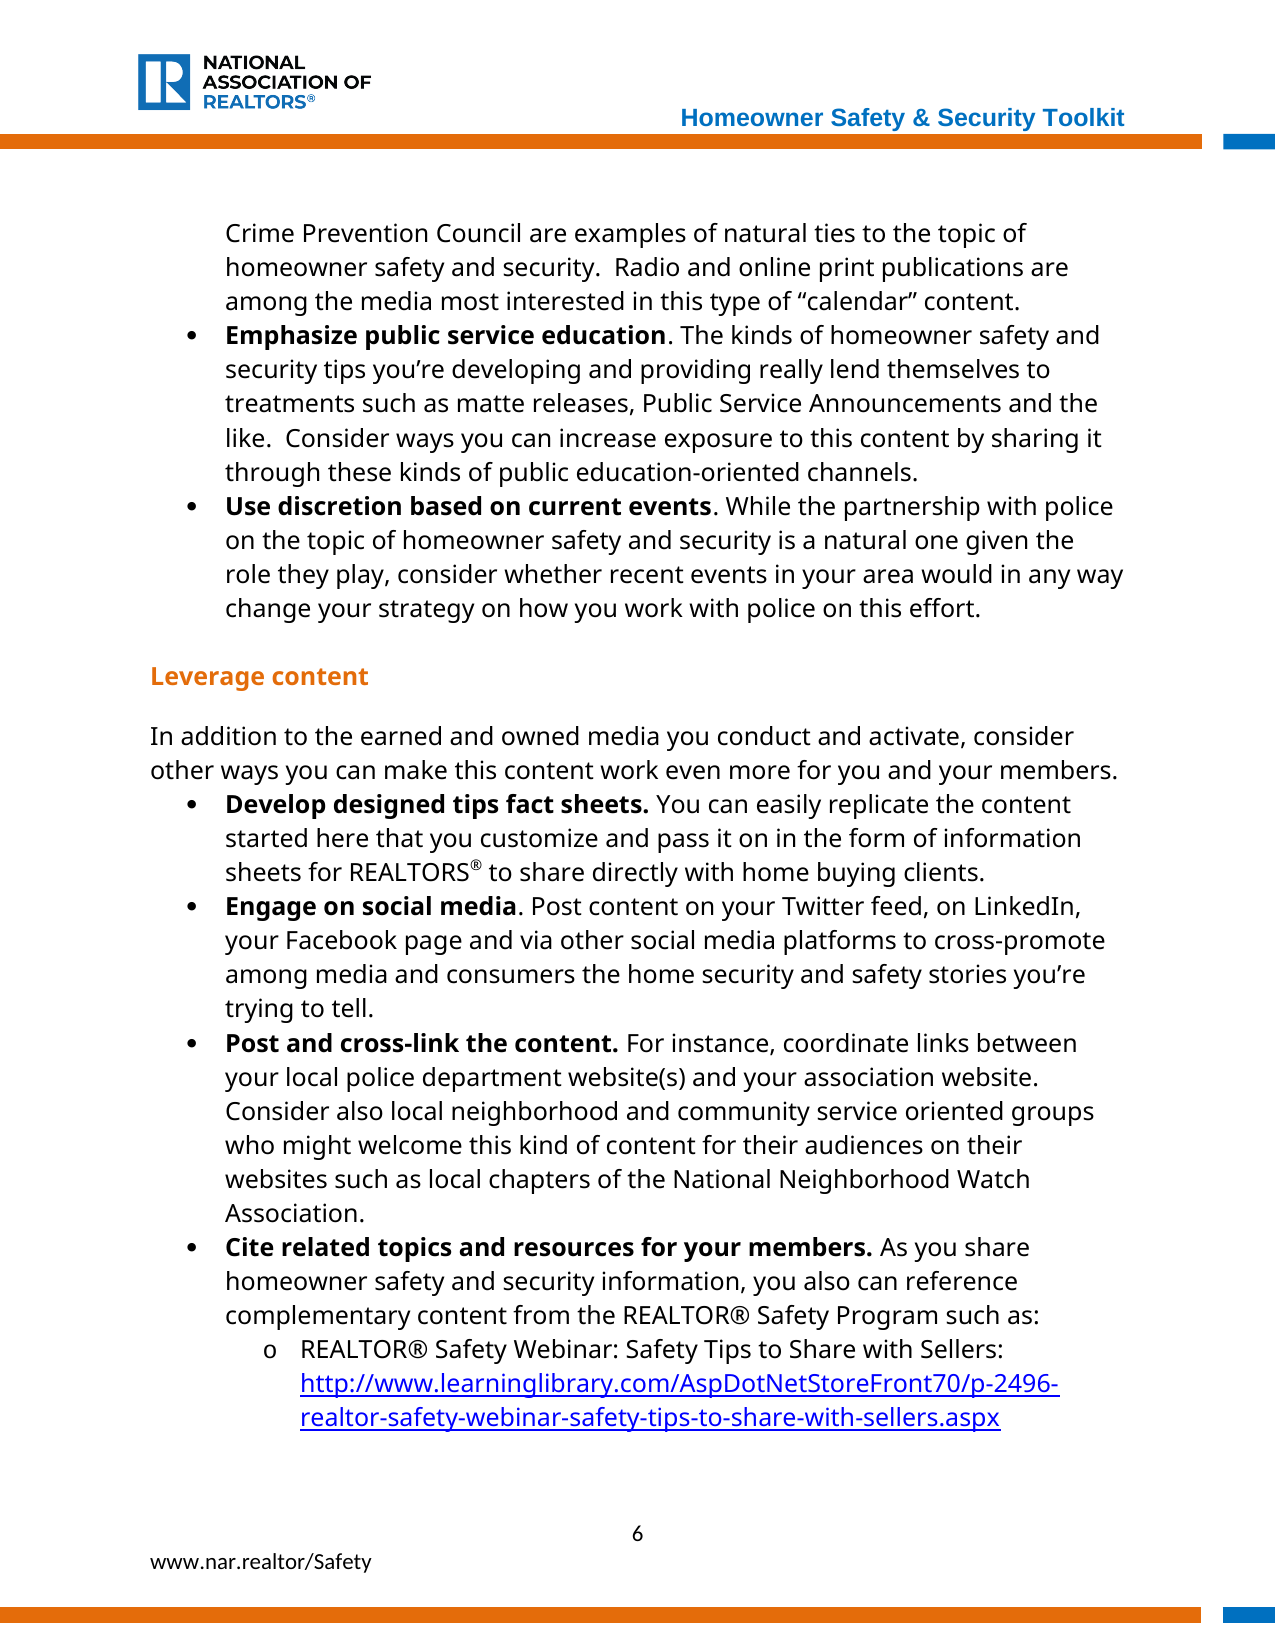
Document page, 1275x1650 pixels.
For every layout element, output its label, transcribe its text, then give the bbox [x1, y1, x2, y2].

list Emphasize public service education. The kinds of homeowner safety and security tips you’re developing and providing really lend themselves to treatments such as matte releases, Public Service Announcements and the like. Consider ways you can increase exposure to this content by sharing it through these kinds of public education-oriented channels. [187, 318, 1125, 488]
list Use discretion based on current events. While the partnership with police on the topic of homeowner safety and security is a natural one given the role they play, consider whether recent events in your area would in any way change your strategy on how you work with police on this effort. [187, 488, 1125, 624]
list Post and cross-link the content. For instance, coordinate links between your local police department website(s) and your association website. Consider also local neighborhood and community service oriented groups who might welcome this kind of content for their audiences on their websites such as local chapters of the National Neighborhood Watch Association. [187, 1025, 1125, 1229]
list Cite related topics and resources for your members. As you share homeowner safety and security information, you also can reference complementary content from the REALTOR® Safety Program such as: [187, 1229, 1125, 1332]
text In addition to the earned and owned media you conduct and activate, consider other ways you can make this content work even more for you and your members. [150, 719, 1125, 787]
list REALTOR® Safety Webinar: Safety Tips to Share with Sellers: http://www.learninglibrary.com/AspDotNetStoreFront70/p-2496-realtor-safety-webinar-safety-tips-to-share-with-sellers.aspx [262, 1332, 1125, 1434]
list Engage on social media. Post content on your Twitter feed, on LinkedIn, your Facebook page and via other social media platforms to cross-promote among media and consumers the home security and safety stories you’re trying to tell. [187, 889, 1125, 1025]
list Develop designed tips fact sheets. You can easily replicate the content started here that you customize and pass it on in the form of information sheets for REALTORS® to share directly with home buying clients. [187, 787, 1125, 889]
text Leverage content [150, 659, 1125, 693]
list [187, 216, 1125, 318]
picture [129, 45, 380, 119]
